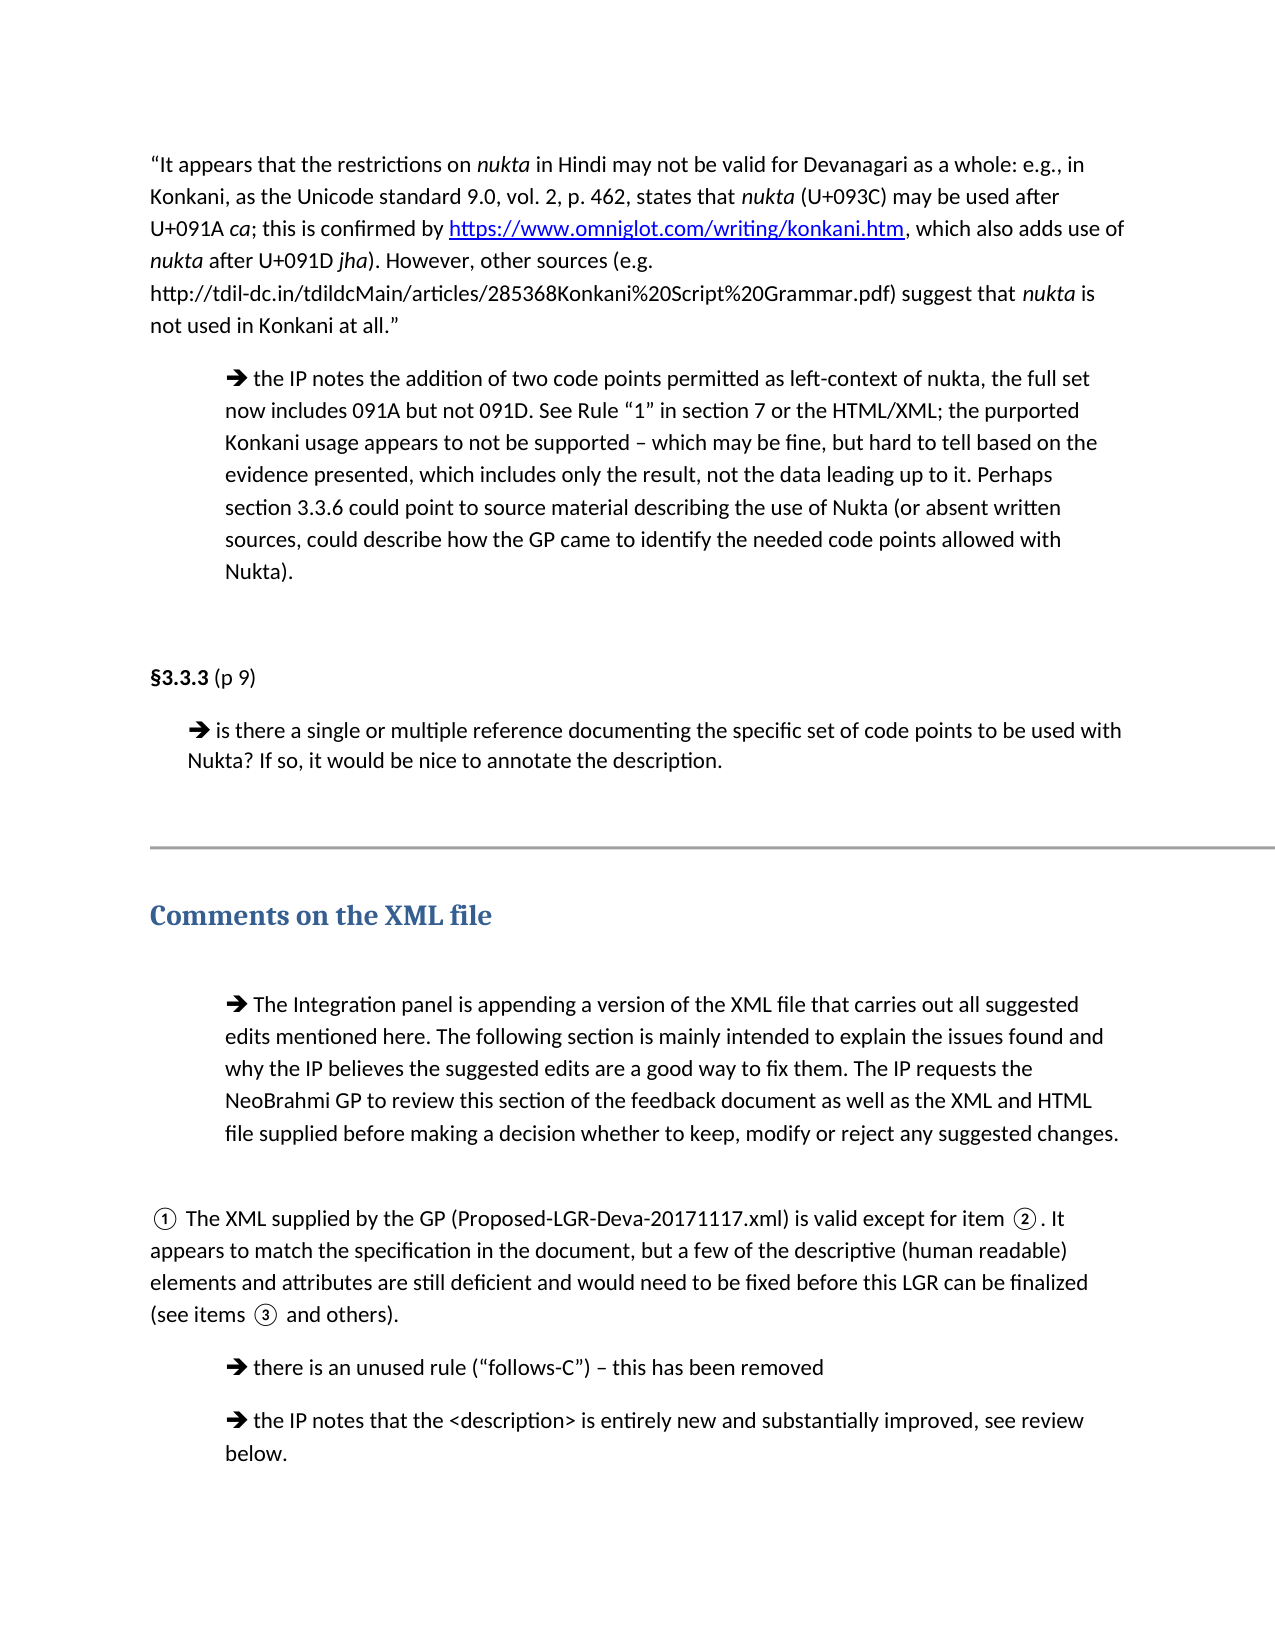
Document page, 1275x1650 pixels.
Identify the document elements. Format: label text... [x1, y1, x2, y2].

text is there a single or multiple reference documenting the specific set of code points to be used with Nukta? If so, it would be nice to annotate the description. [187, 716, 1125, 774]
text ① The XML supplied by the GP (Proposed-LGR-Deva-20171117.xml) is valid except for item ②. It appears to match the specification in the document, but a few of the descriptive (human readable) elements and attributes are still deficient and would need to be fixed before this LGR can be finalized (see items ③ and others). [150, 1172, 1125, 1328]
text there is an unused rule (“follows-C”) – this has been removed [225, 1353, 1125, 1382]
text Comments on the XML file [150, 899, 1125, 965]
text “It appears that the restrictions on nukta in Hindi may not be valid for Devanagari as a whole: e.g., in Konkani, as the Unicode standard 9.0, vol. 2, p. 462, states that nukta (U+093C) may be used after U+091A ca; this is confirmed by https://www.omniglot.com/writing/konkani.htm, which also adds use of nukta after U+091D jha). However, other sources (e.g. http://tdil-dc.in/tdildcMain/articles/285368Konkani%20Script%20Grammar.pdf) suggest that nukta is not used in Konkani at all.” [150, 150, 1125, 339]
text the IP notes the addition of two code points permitted as left-context of nukta, the full set now includes 091A but not 091D. See Rule “1” in section 7 or the HTML/XML; the purported Konkani usage appears to not be supported – which may be fine, but hard to tell based on the evidence presented, which includes only the result, not the data leading up to it. Perhaps section 3.3.6 could point to source material describing the use of Nukta (or absent written sources, could describe how the GP came to identify the needed code points allowed with Nukta). [225, 364, 1125, 585]
text The Integration panel is appending a version of the XML file that carries out all suggested edits mentioned here. The following section is mainly intended to explain the issues found and why the IP believes the suggested edits are a good way to fix them. The IP requests the NeoBrahmi GP to review this section of the feedback document as well as the XML and HTML file supplied before making a decision whether to keep, modify or reject any suggested changes. [225, 990, 1125, 1147]
text the IP notes that the <description> is entirely new and substantially improved, see review below. [225, 1407, 1125, 1467]
text §3.3.3 (p 9) [150, 663, 1125, 691]
